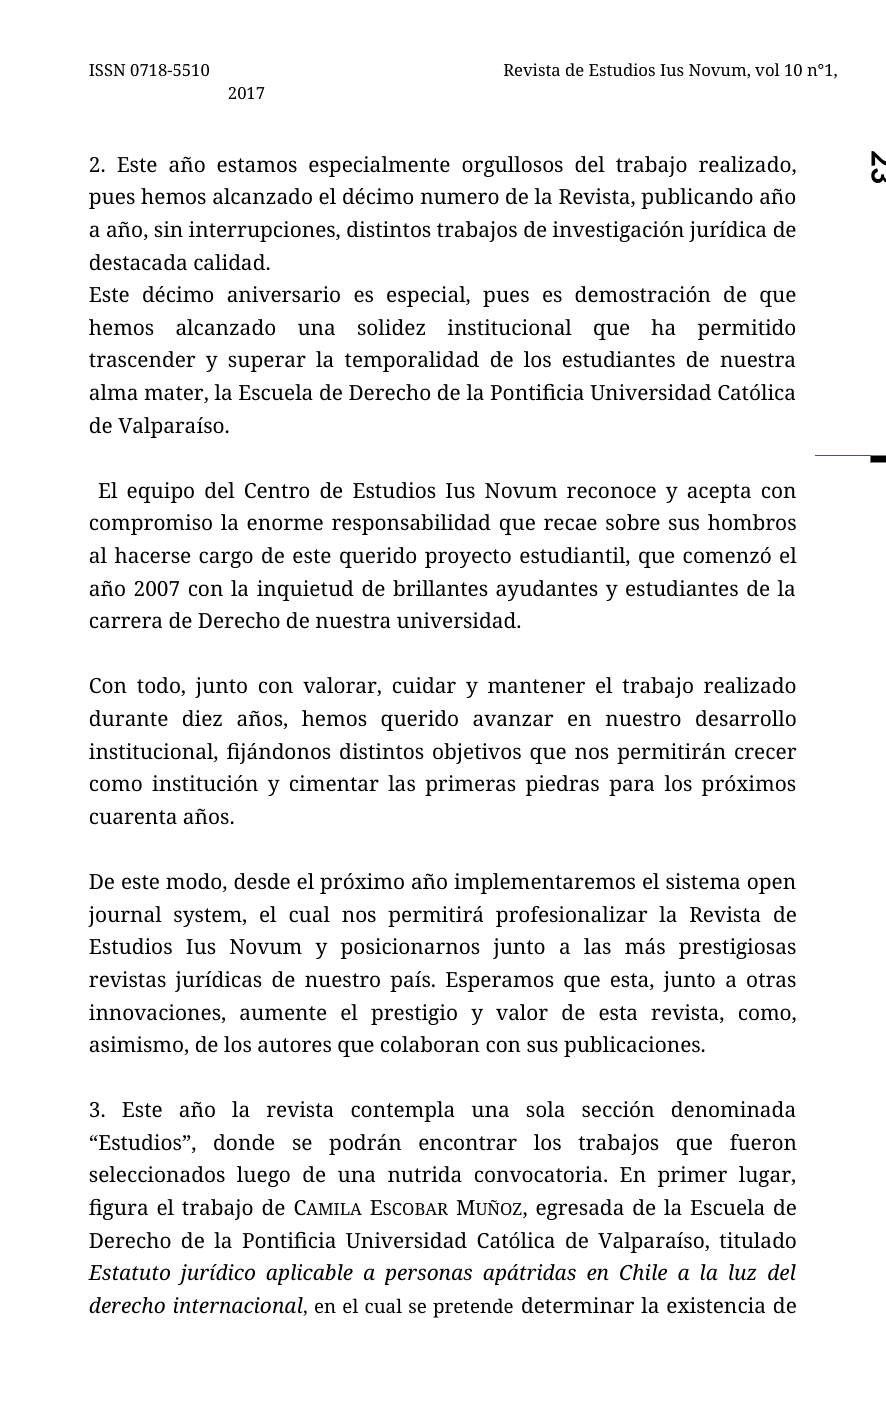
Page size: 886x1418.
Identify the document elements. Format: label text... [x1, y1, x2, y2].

text De este modo, desde el próximo año implementaremos el sistema open journal system, el cual nos permitirá profesionalizar la Revista de Estudios Ius Novum y posicionarnos junto a las más prestigiosas revistas jurídicas de nuestro país. Esperamos que esta, junto a otras innovaciones, aumente el prestigio y valor de esta revista, como, asimismo, de los autores que colaboran con sus publicaciones. [89, 867, 797, 1059]
text 2. Este año estamos especialmente orgullosos del trabajo realizado, pues hemos alcanzado el décimo numero de la Revista, publicando año a año, sin interrupciones, distintos trabajos de investigación jurídica de destacada calidad. [89, 150, 797, 276]
text Con todo, junto con valorar, cuidar y mantener el trabajo realizado durante diez años, hemos querido avanzar en nuestro desarrollo institucional, fijándonos distintos objetivos que nos permitirán crecer como institución y cimentar las primeras piedras para los próximos cuarenta años. [89, 672, 797, 830]
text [89, 1095, 797, 1319]
text El equipo del Centro de Estudios Ius Novum reconoce y acepta con compromiso la enorme responsabilidad que recae sobre sus hombros al hacerse cargo de este querido proyecto estudiantil, que comenzó el año 2007 con la inquietud de brillantes ayudantes y estudiantes de la carrera de Derecho de nuestra universidad. [89, 476, 797, 635]
text Este décimo aniversario es especial, pues es demostración de que hemos alcanzado una solidez institucional que ha permitido trascender y superar la temporalidad de los estudiantes de nuestra alma mater, la Escuela de Derecho de la Pontificia Universidad Católica de Valparaíso. [89, 280, 797, 439]
